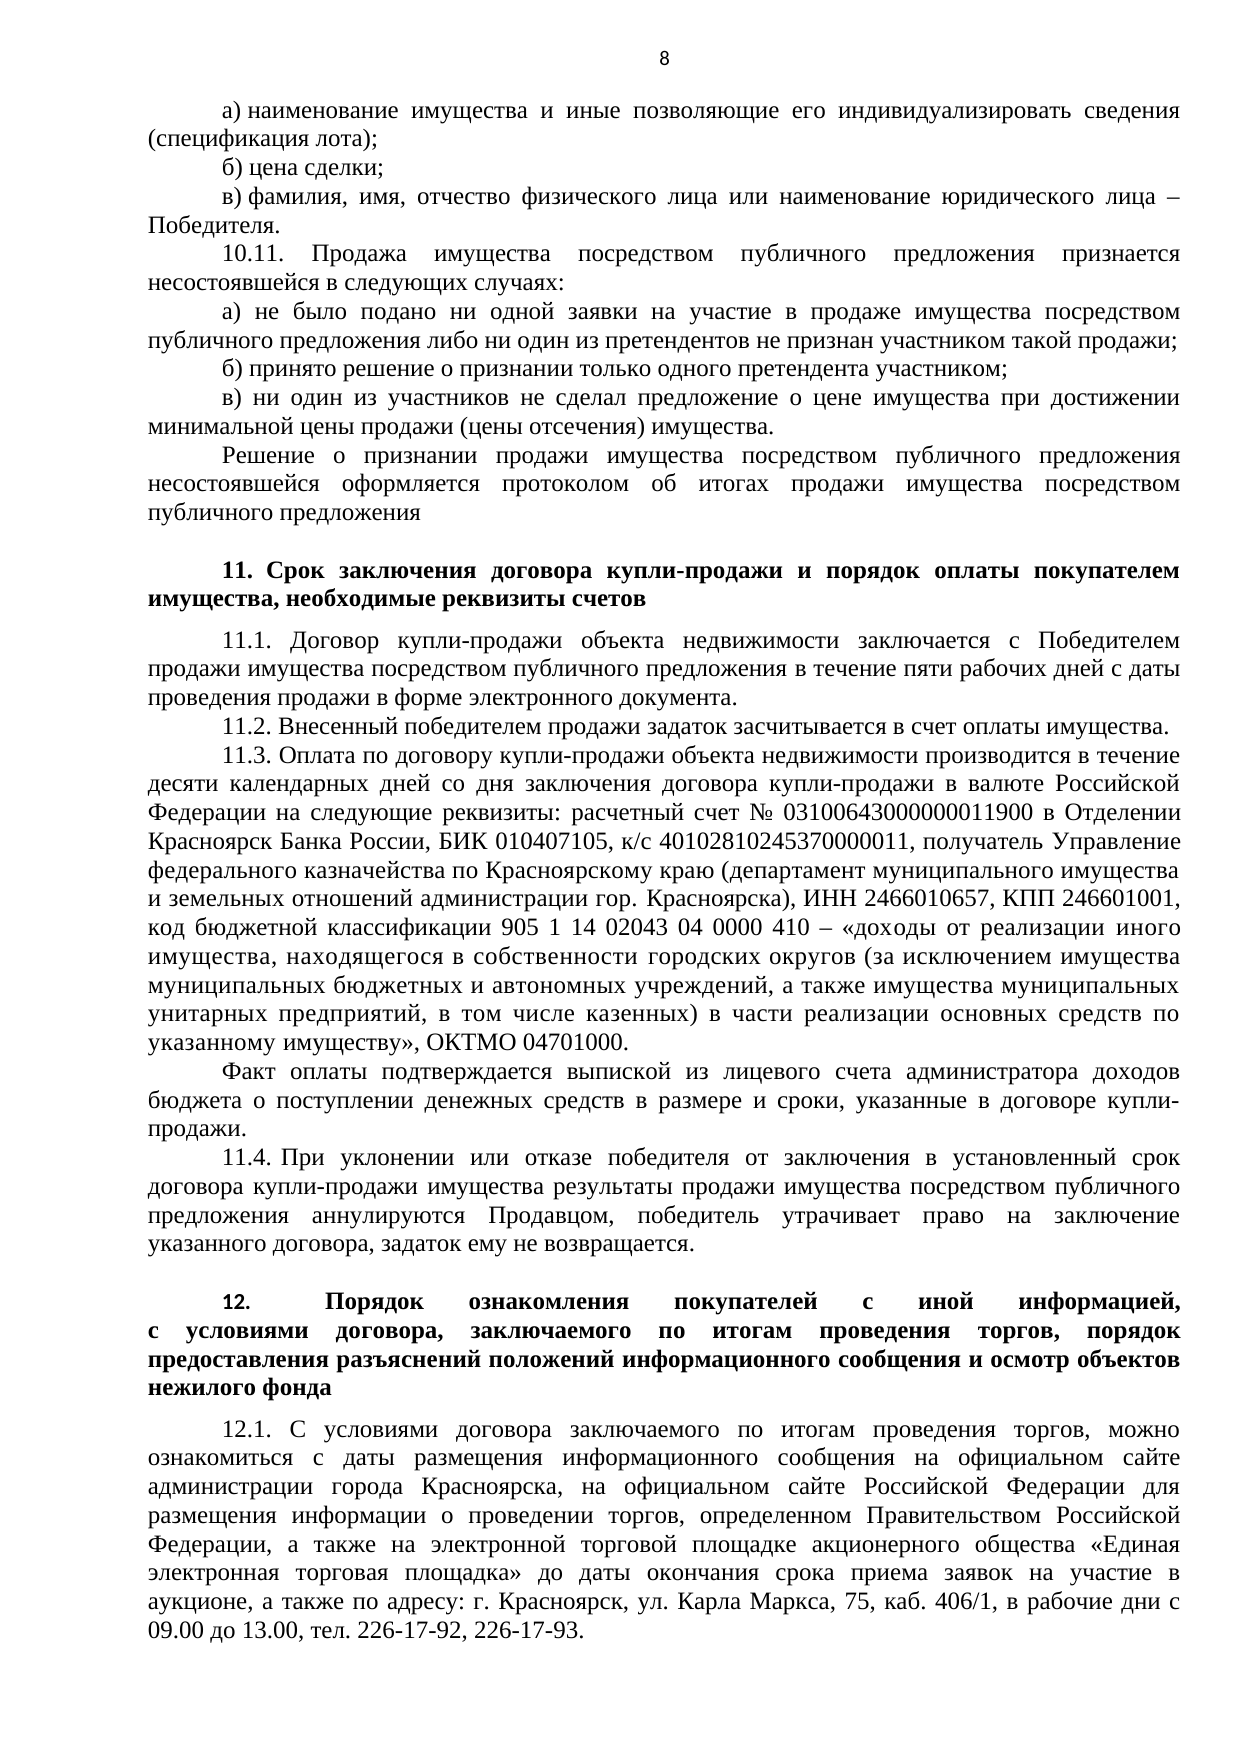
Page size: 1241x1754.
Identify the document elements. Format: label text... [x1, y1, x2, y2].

text 11.2. Внесенный победителем продажи задаток засчитывается в счет оплаты имущества. [148, 711, 1181, 740]
list Порядок ознакомления покупателей с иной информацией, с условиями договора, заключаемого по итогам проведения торгов, порядок предоставления разъяснений положений информационного сообщения и осмотр объектов нежилого фонда [148, 1286, 1181, 1401]
text 10.11. Продажа имущества посредством публичного предложения признается несостоявшейся в следующих случаях: [148, 238, 1181, 296]
text б) принято решение о признании только одного претендента участником; [148, 353, 1181, 382]
text 11.3. Оплата по договору купли-продажи объекта недвижимости производится в течение десяти календарных дней со дня заключения договора купли-продажи в валюте Российской Федерации на следующие реквизиты: расчетный счет № 03100643000000011900 в Отделении Красноярск Банка России, БИК 010407105, к/с 40102810245370000011, получатель Управление федерального казначейства по Красноярскому краю (департамент муниципального имущества и земельных отношений администрации гор. Красноярска), ИНН 2466010657, КПП 246601001, код бюджетной классификации 905 1 14 02043 04 0000 410 – «доходы от реализации иного имущества, находящегося в собственности городских округов (за исключением имущества муниципальных бюджетных и автономных учреждений, а также имущества муниципальных унитарных предприятий, в том числе казенных) в части реализации основных средств по указанному имуществу», ОКТМО 04701000. [148, 740, 1181, 1056]
text Решение о признании продажи имущества посредством публичного предложения несостоявшейся оформляется протоколом об итогах продажи имущества посредством публичного предложения [148, 440, 1181, 526]
text а) наименование имущества и иные позволяющие его индивидуализировать сведения (спецификация лота); [148, 95, 1181, 152]
text в) ни один из участников не сделал предложение о цене имущества при достижении минимальной цены продажи (цены отсечения) имущества. [148, 382, 1181, 440]
list При уклонении или отказе победителя от заключения в установленный срок договора купли-продажи имущества результаты продажи имущества посредством публичного предложения аннулируются Продавцом, победитель утрачивает право на заключение указанного договора, задаток ему не возвращается. [148, 1142, 1181, 1257]
text в) фамилия, имя, отчество физического лица или наименование юридического лица – Победителя. [148, 181, 1181, 238]
list Срок заключения договора купли-продажи и порядок оплаты покупателем имущества, необходимые реквизиты счетов [148, 555, 1181, 612]
text Факт оплаты подтверждается выпиской из лицевого счета администратора доходов бюджета о поступлении денежных средств в размере и сроки, указанные в договоре купли-продажи. [148, 1056, 1181, 1142]
text 11.1. Договор купли-продажи объекта недвижимости заключается с Победителем продажи имущества посредством публичного предложения в течение пяти рабочих дней с даты проведения продажи в форме электронного документа. [148, 625, 1181, 711]
text 12.1. С условиями договора заключаемого по итогам проведения торгов, можно ознакомиться с даты размещения информационного сообщения на официальном сайте администрации города Красноярска, на официальном сайте Российской Федерации для размещения информации о проведении торгов, определенном Правительством Российской Федерации, а также на электронной торговой площадке акционерного общества «Единая электронная торговая площадка» до даты окончания срока приема заявок на участие в аукционе, а также по адресу: г. Красноярск, ул. Карла Маркса, 75, каб. 406/1, в рабочие дни с 09.00 до 13.00, тел. 226-17-92, 226-17-93. [148, 1414, 1181, 1644]
text а) не было подано ни одной заявки на участие в продаже имущества посредством публичного предложения либо ни один из претендентов не признан участником такой продажи; [148, 296, 1181, 353]
text б) цена сделки; [148, 152, 1181, 181]
